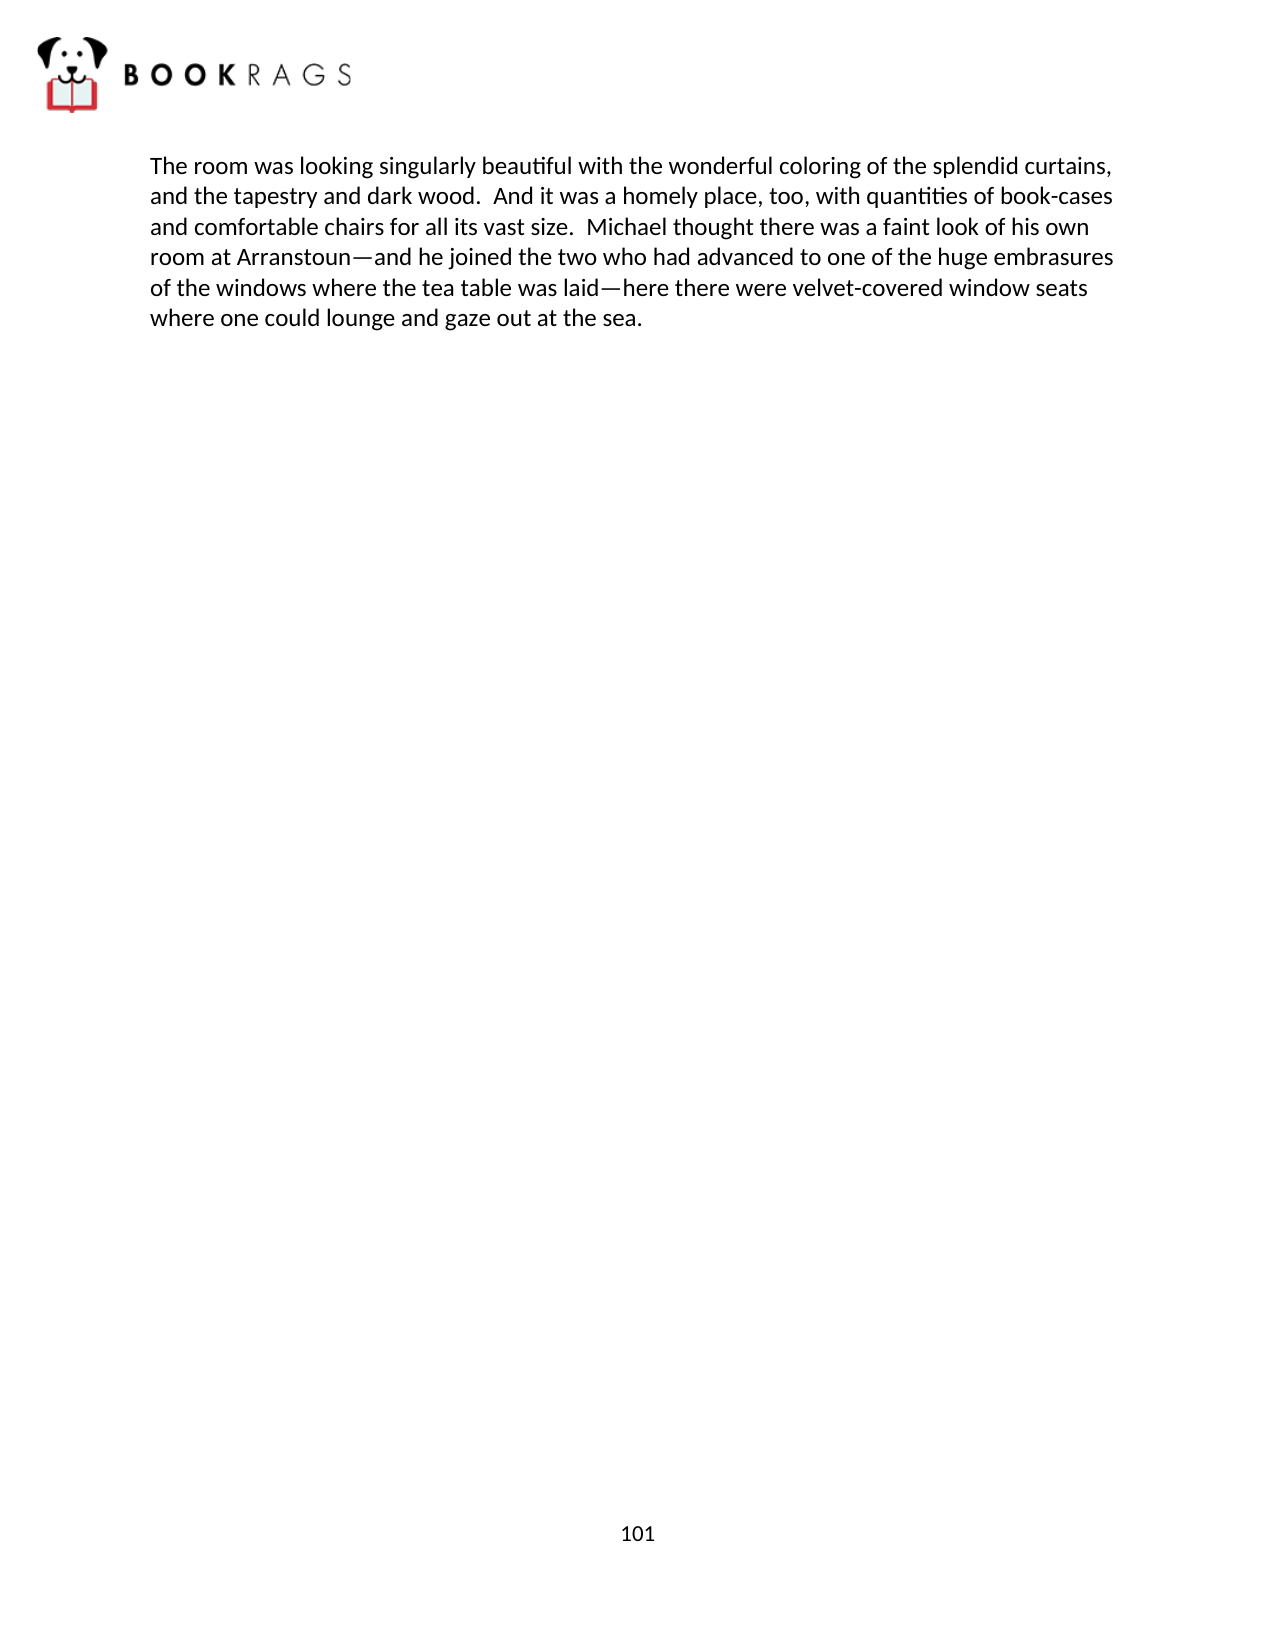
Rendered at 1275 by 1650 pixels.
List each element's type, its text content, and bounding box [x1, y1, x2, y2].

picture [37, 37, 351, 113]
text The room was looking singularly beautiful with the wonderful coloring of the splendid curtains, and the tapestry and dark wood. And it was a homely place, too, with quantities of book-cases and comfortable chairs for all its vast size. Michael thought there was a faint look of his own room at Arranstoun—­and he joined the two who had advanced to one of the huge embrasures of the windows where the tea table was laid—­here there were velvet-covered window seats where one could lounge and gaze out at the sea. [150, 150, 1125, 333]
